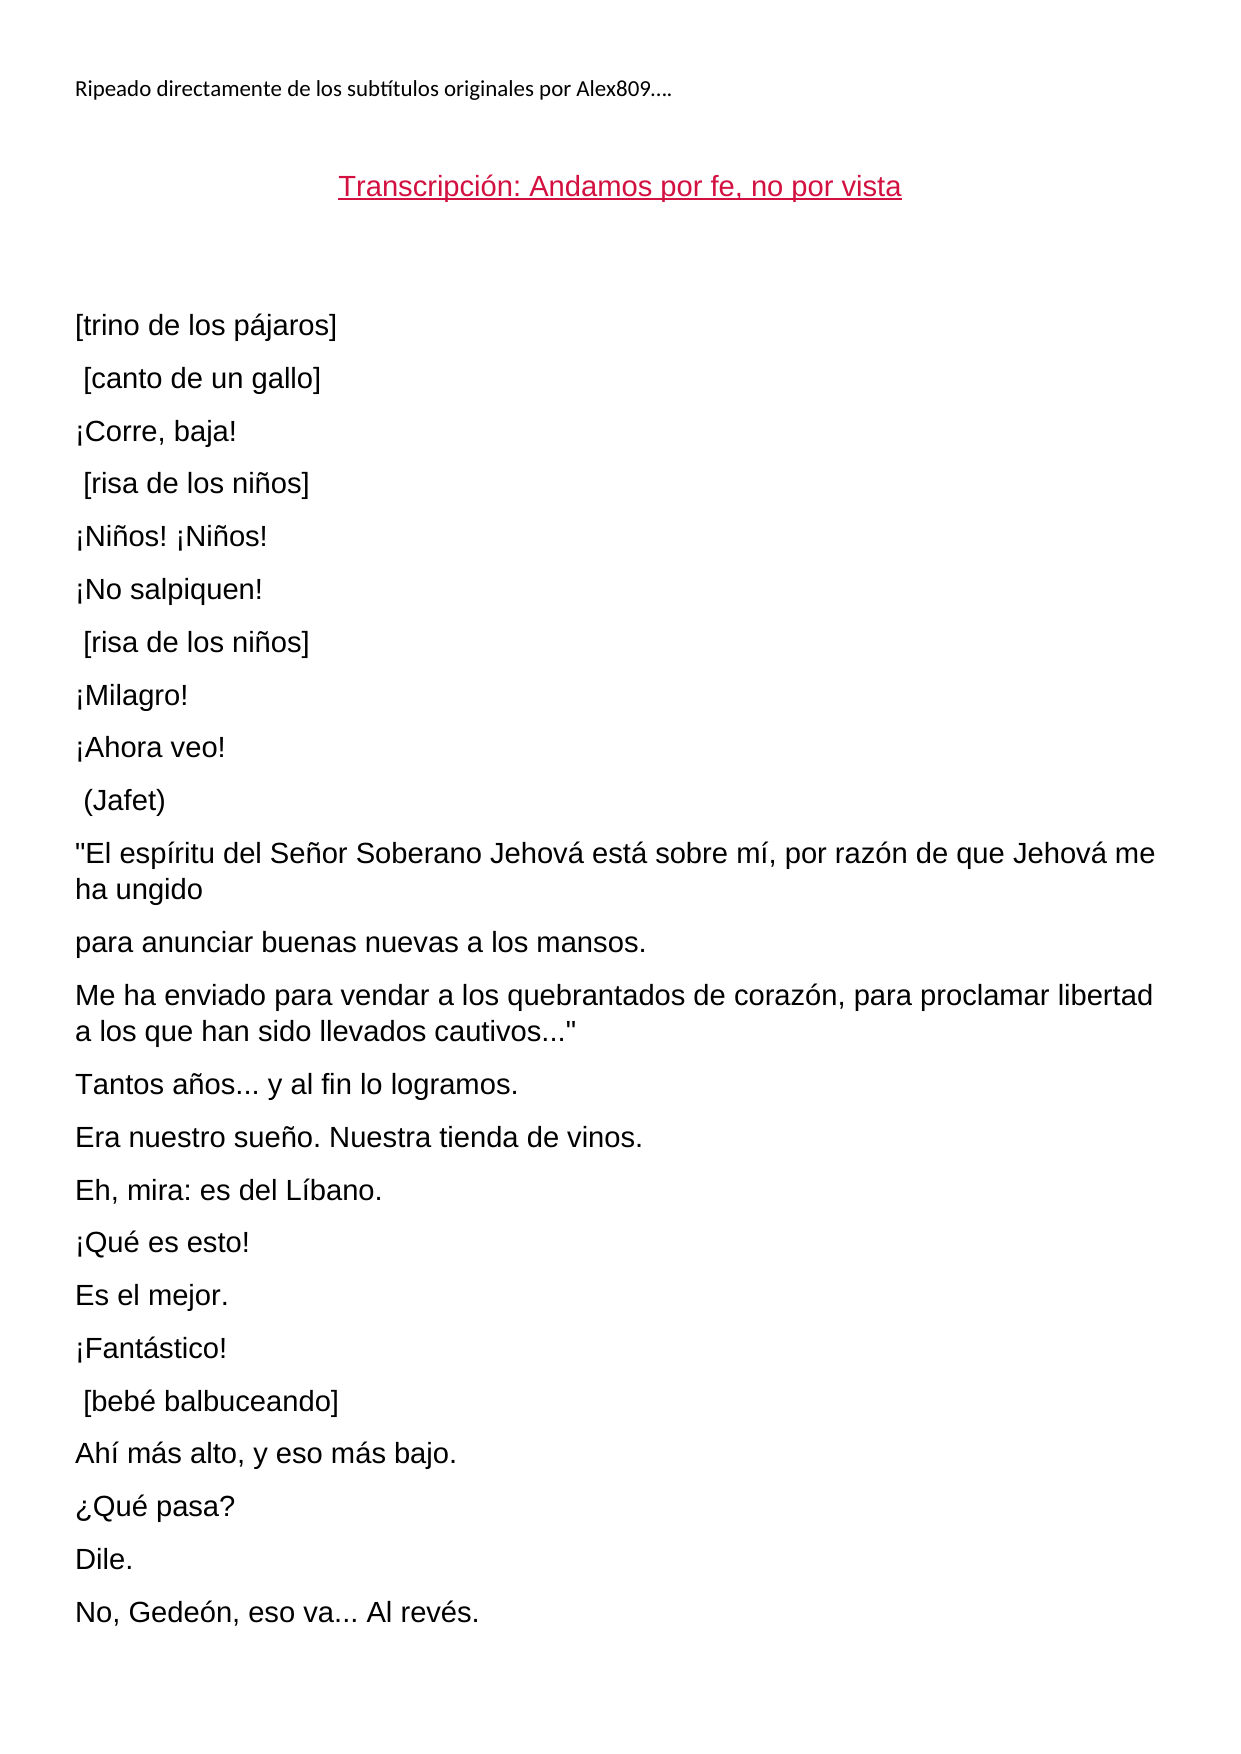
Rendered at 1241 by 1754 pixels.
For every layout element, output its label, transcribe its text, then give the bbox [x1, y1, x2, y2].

text Dile. [75, 1542, 1165, 1576]
text ¡Corre, baja! [75, 414, 1165, 447]
text ¡Qué es esto! [75, 1225, 1165, 1259]
text ¡Milagro! [75, 678, 1165, 711]
text ¿Qué pasa? [75, 1489, 1165, 1523]
text ¡Fantástico! [75, 1331, 1165, 1364]
text Tantos años... y al fin lo logramos. [75, 1067, 1165, 1100]
text [bebé balbuceando] [75, 1384, 1165, 1417]
text [trino de los pájaros] [75, 308, 1165, 342]
text para anunciar buenas nuevas a los mansos. [75, 925, 1165, 959]
text No, Gedeón, eso va... Al revés. [75, 1595, 1165, 1628]
text Era nuestro sueño. Nuestra tienda de vinos. [75, 1120, 1165, 1153]
text Ahí más alto, y eso más bajo. [75, 1437, 1165, 1470]
text ¡Niños! ¡Niños! [75, 519, 1165, 553]
text Transcripción: Andamos por fe, no por vista [75, 169, 1165, 202]
text "El espíritu del Señor Soberano Jehová está sobre mí, por razón de que Jehová me ha ungido [75, 836, 1165, 906]
text Eh, mira: es del Líbano. [75, 1172, 1165, 1206]
text [risa de los niños] [75, 625, 1165, 658]
text [risa de los niños] [75, 466, 1165, 500]
text ¡No salpiquen! [75, 572, 1165, 606]
text (Jafet) [75, 783, 1165, 817]
text ¡Ahora veo! [75, 731, 1165, 764]
text Me ha enviado para vendar a los quebrantados de corazón, para proclamar libertad a los que han sido llevados cautivos..." [75, 978, 1165, 1048]
text [canto de un gallo] [75, 361, 1165, 394]
text Es el mejor. [75, 1278, 1165, 1312]
